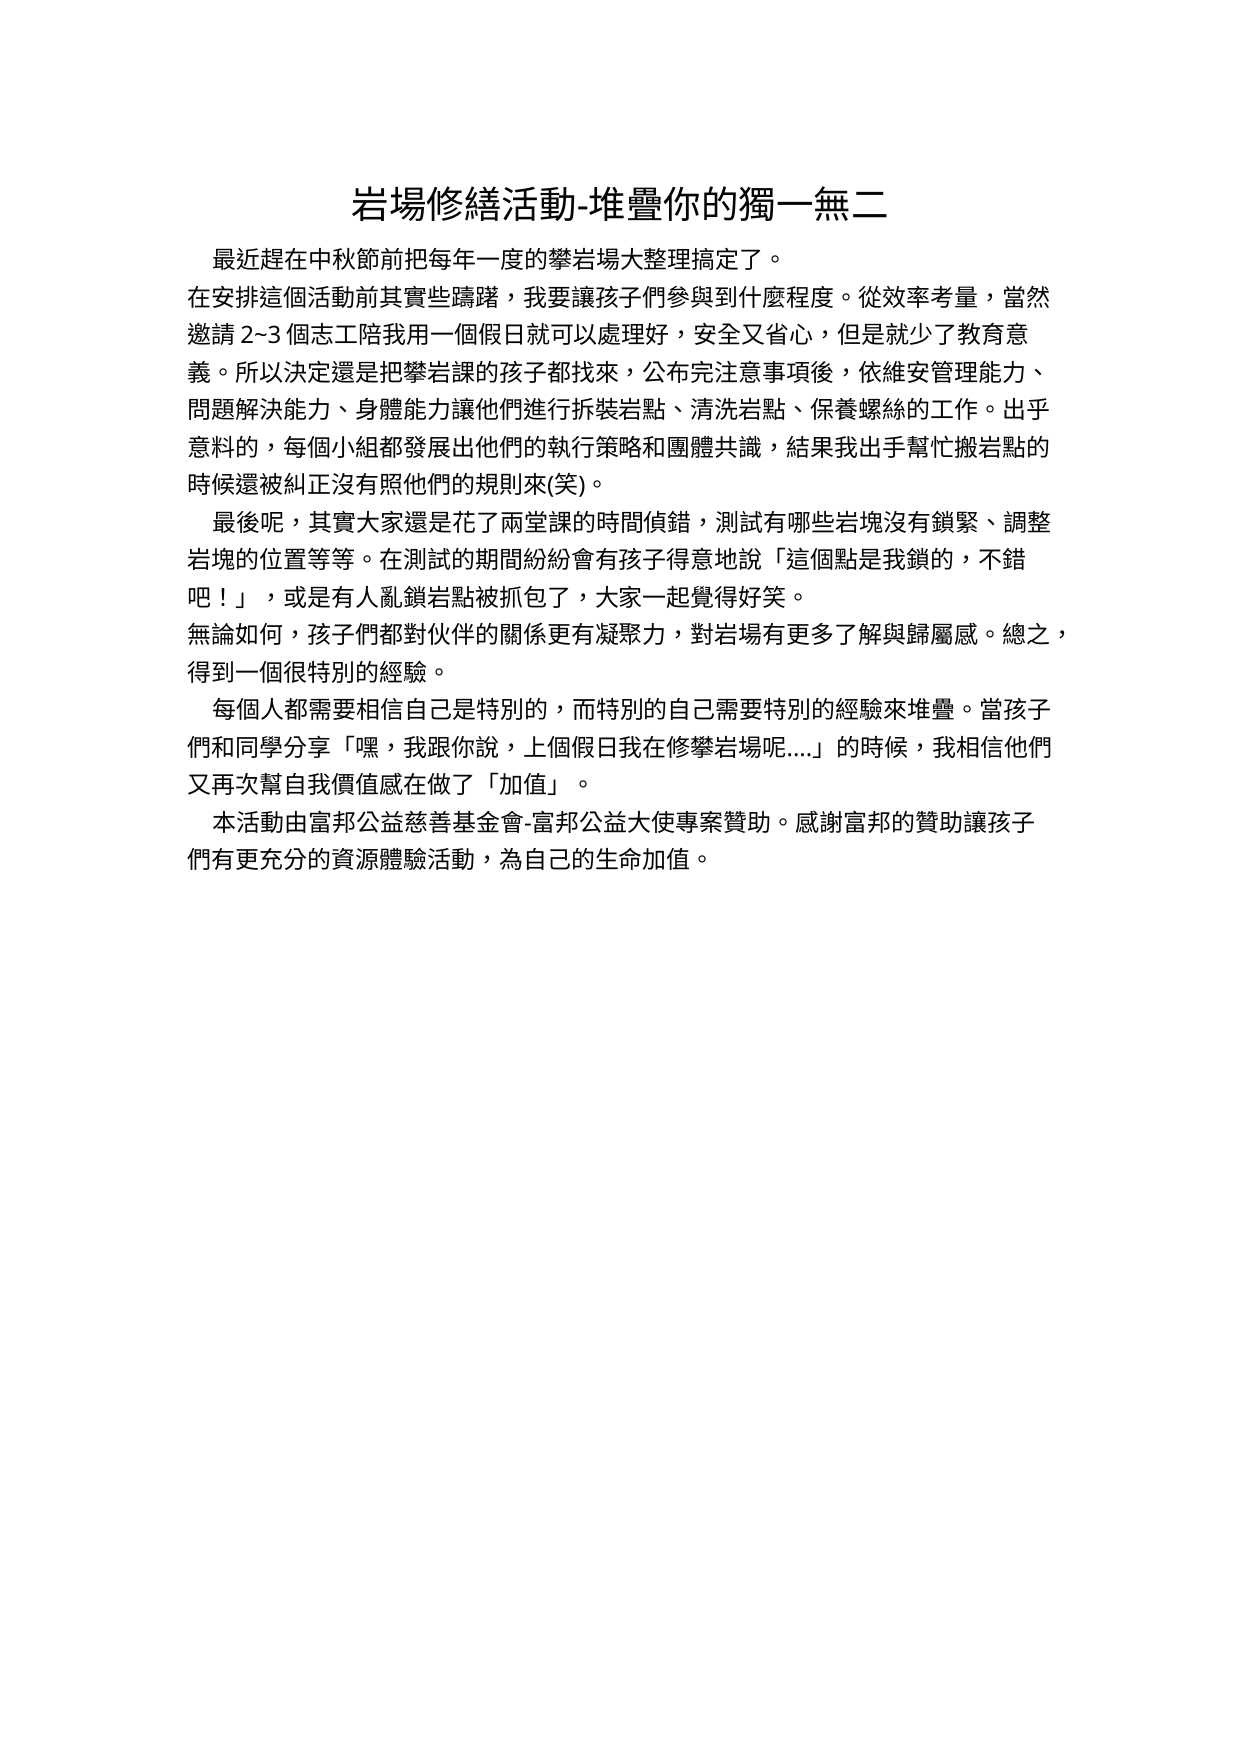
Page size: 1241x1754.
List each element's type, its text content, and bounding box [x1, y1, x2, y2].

text 最後呢，其實大家還是花了兩堂課的時間偵錯，測試有哪些岩塊沒有鎖緊、調整岩塊的位置等等。在測試的期間紛紛會有孩子得意地說「這個點是我鎖的，不錯吧！」，或是有人亂鎖岩點被抓包了，大家一起覺得好笑。 [187, 502, 1053, 614]
text 無論如何，孩子們都對伙伴的關係更有凝聚力，對岩場有更多了解與歸屬感。總之，得到一個很特別的經驗。 [187, 614, 1053, 689]
text 岩場修繕活動-堆疊你的獨一無二 [187, 164, 1053, 239]
text 本活動由富邦公益慈善基金會-富邦公益大使專案贊助。感謝富邦的贊助讓孩子們有更充分的資源體驗活動，為自己的生命加值。 [187, 802, 1053, 877]
text 每個人都需要相信自己是特別的，而特別的自己需要特別的經驗來堆疊。當孩子們和同學分享「嘿，我跟你說，上個假日我在修攀岩場呢....」的時候，我相信他們又再次幫自我價值感在做了「加值」。 [187, 689, 1053, 802]
text 在安排這個活動前其實些躊躇，我要讓孩子們參與到什麼程度。從效率考量，當然邀請2~3個志工陪我用一個假日就可以處理好，安全又省心，但是就少了教育意義。所以決定還是把攀岩課的孩子都找來，公布完注意事項後，依維安管理能力、問題解決能力、身體能力讓他們進行拆裝岩點、清洗岩點、保養螺絲的工作。出乎意料的，每個小組都發展出他們的執行策略和團體共識，結果我出手幫忙搬岩點的時候還被糾正沒有照他們的規則來(笑)。 [187, 277, 1053, 502]
text 最近趕在中秋節前把每年一度的攀岩場大整理搞定了。 [187, 239, 1053, 277]
